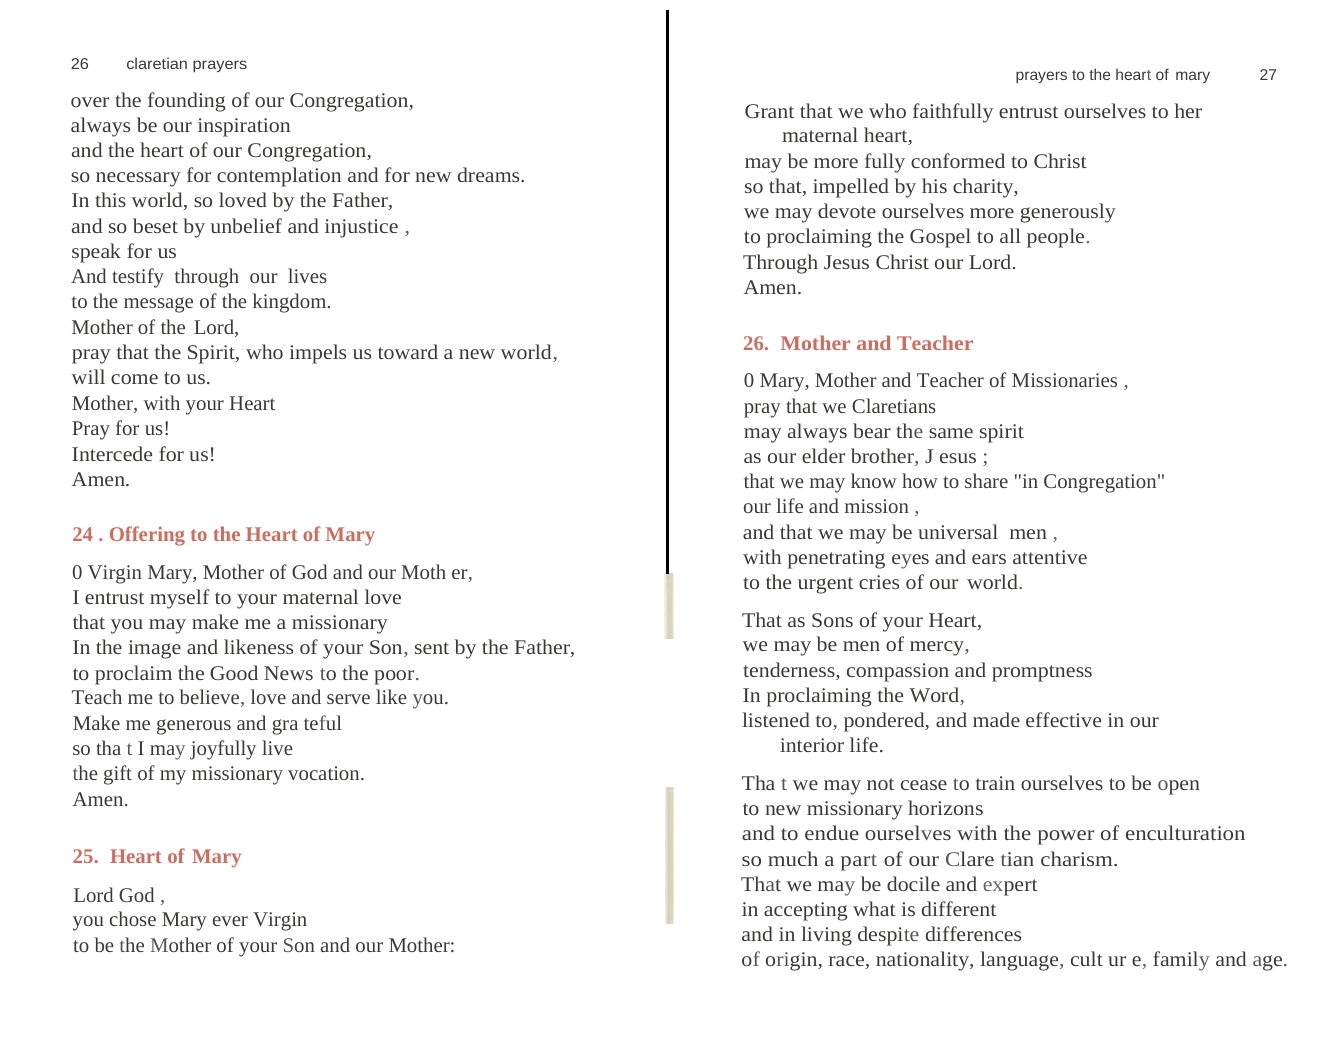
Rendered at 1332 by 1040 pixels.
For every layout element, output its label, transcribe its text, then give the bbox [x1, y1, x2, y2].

text the gift of my missionary vocation. Amen. [72, 761, 419, 811]
text over the founding of our Congregation, always be our inspiration [70, 88, 419, 137]
text and that we may be universal men , with penetrating eyes and ears attentive to the urgent cries of our world. [743, 520, 1097, 594]
text and to endue ourselves with the power of enculturation so much a part of our Clare tian charism. [741, 821, 1249, 871]
text Teach me to believe, love and serve like you. [71, 686, 591, 709]
text may be more fully conformed to Christ so that, impelled by his charity, [744, 149, 1089, 198]
text to be the Mother of your Son and our Mother: [73, 932, 591, 957]
text Intercede for us! Amen. [71, 442, 218, 491]
text Lord God , [73, 883, 591, 907]
text may always bear the same spirit as our elder brother, J esus ; [743, 419, 1040, 468]
text that we may know how to share "in Congregation" our life and mission , [743, 469, 1191, 518]
text and so beset by unbelief and injustice , speak for us [71, 214, 419, 263]
text That we may be docile and expert in accepting what is different [741, 872, 1052, 921]
text 26 claretian prayers [71, 55, 591, 73]
list Mother and Teacher [743, 331, 1298, 355]
text and in living despite differences [741, 922, 1298, 946]
text 0 Mary, Mother and Teacher of Missionaries , pray that we Claretians [743, 368, 1163, 418]
text Grant that we who faithfully entrust ourselves to her maternal heart, [744, 99, 1215, 147]
picture [664, 787, 675, 924]
text and the heart of our Congregation, [71, 139, 591, 162]
text In the image and likeness of your Son, sent by the Father, to proclaim the Good News to the poor. [72, 635, 589, 684]
text prayers to the heart of mary 27 [1015, 65, 1298, 83]
text pray that the Spirit, who impels us toward a new world, will come to us. [71, 340, 589, 389]
text I entrust myself to your maternal love that you may make me a missionary [72, 585, 419, 634]
text Through Jesus Christ our Lord. Amen. [743, 250, 1040, 299]
text 24 . Offering to the Heart of Mary [72, 522, 591, 546]
text And testify through our lives to the message of the kingdom. Mother of the Lord, [71, 264, 343, 339]
text Mother, with your Heart Pray for us! [72, 391, 311, 440]
text 0 Virgin Mary, Mother of God and our Moth er, [72, 560, 591, 584]
text Tha t we may not cease to train ourselves to be open to new missionary horizons [741, 771, 1215, 820]
text of origin, race, nationality, language, cult ur e, family and age. [741, 947, 1298, 971]
text tenderness, compassion and promptness In proclaiming the Word, [742, 658, 1109, 707]
text Make me generous and gra teful so tha t I may joyfully live [72, 711, 358, 760]
text listened to, pondered, and made effective in our interior life. [742, 708, 1215, 757]
text so necessary for contemplation and for new dreams. In this world, so loved by the Father, [71, 163, 542, 212]
list Heart of Mary [72, 844, 591, 868]
text That as Sons of your Heart, we may be men of mercy, [742, 607, 1006, 656]
text you chose Mary ever Virgin [72, 907, 591, 931]
text we may devote ourselves more generously to proclaiming the Gospel to all people. [744, 199, 1131, 248]
picture [664, 573, 674, 639]
